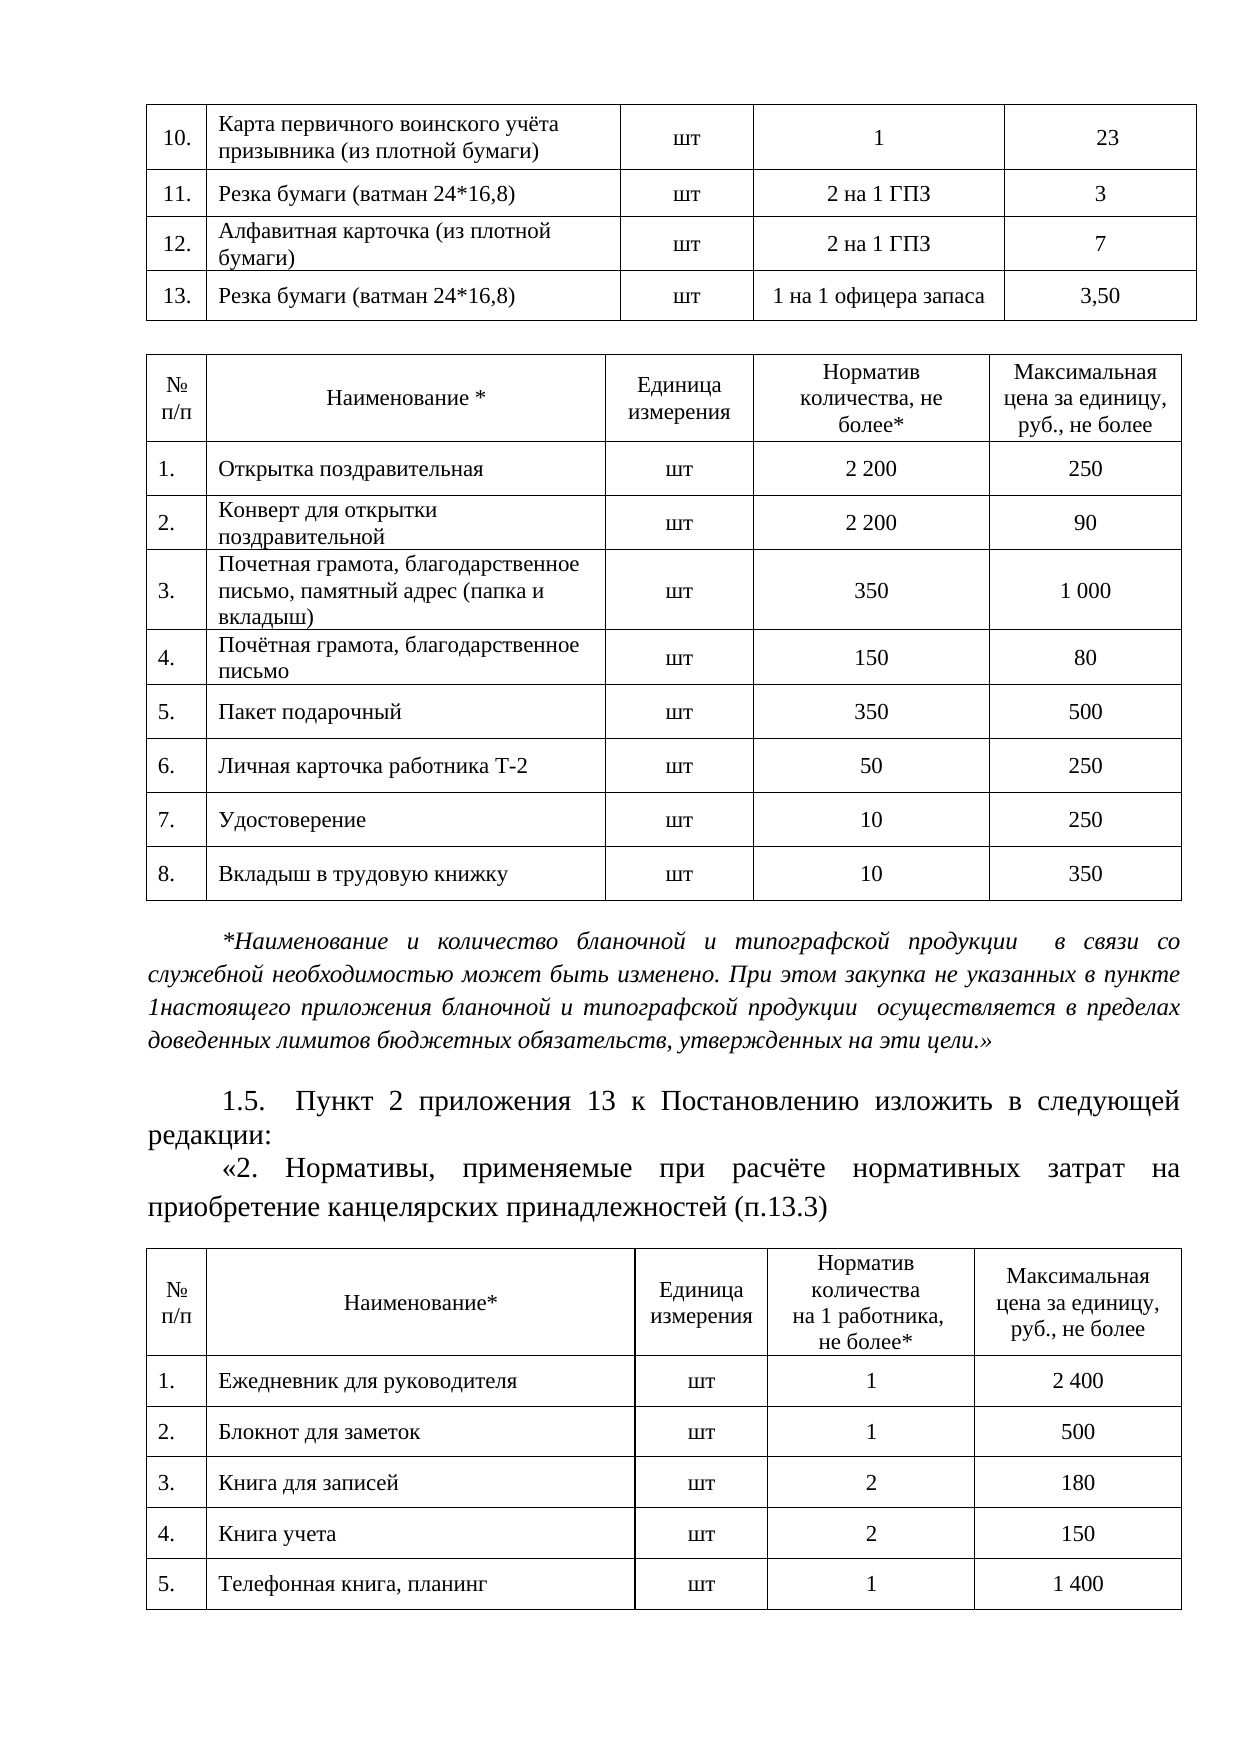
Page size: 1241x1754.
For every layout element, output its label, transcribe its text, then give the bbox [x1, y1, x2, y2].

table_cell 10 [754, 847, 989, 900]
table_cell [147, 1407, 206, 1456]
table_header Максимальная цена за единицу, руб., не более [990, 355, 1181, 441]
table_cell 10 [754, 793, 989, 846]
table_cell 250 [990, 442, 1181, 495]
table_cell 350 [990, 847, 1181, 900]
table_cell 90 [990, 496, 1181, 549]
table_cell 2 на 1 ГПЗ [754, 217, 1004, 270]
table_cell 7 [1005, 217, 1196, 270]
table_cell шт [636, 1457, 767, 1507]
table_cell 350 [754, 685, 989, 738]
table_cell 180 [975, 1457, 1181, 1507]
table_cell шт [606, 793, 753, 846]
table_cell 2 400 [975, 1356, 1181, 1406]
table_cell 2 на 1 ГПЗ [754, 170, 1004, 216]
table_cell шт [636, 1407, 767, 1456]
table_cell шт [606, 847, 753, 900]
table_cell шт [621, 217, 753, 270]
table_cell [147, 1457, 206, 1507]
table_cell [147, 496, 206, 549]
table_cell 500 [990, 685, 1181, 738]
table_cell шт [636, 1356, 767, 1406]
table_cell [147, 630, 206, 683]
table_cell шт [636, 1508, 767, 1558]
table_cell Книга учета [207, 1508, 634, 1558]
table_cell 1 400 [975, 1559, 1181, 1608]
table_cell [147, 1559, 206, 1608]
table_cell 1 000 [990, 550, 1181, 629]
table_header Единица измерения [606, 355, 753, 441]
table_cell [147, 793, 206, 846]
table_cell Вкладыш в трудовую книжку [207, 847, 605, 900]
table_cell Карта первичного воинского учёта призывника (из плотной бумаги) [207, 105, 620, 169]
table_cell шт [621, 170, 753, 216]
table_cell [147, 685, 206, 738]
table_cell шт [621, 271, 753, 320]
table_cell 2 200 [754, 442, 989, 495]
table_cell Блокнот для заметок [207, 1407, 634, 1456]
table_cell [147, 1356, 206, 1406]
table_cell Удостоверение [207, 793, 605, 846]
table_cell Конверт для открытки поздравительной [207, 496, 605, 549]
table_cell 150 [754, 630, 989, 683]
table_cell Алфавитная карточка (из плотной бумаги) [207, 217, 620, 270]
table_header № п/п [147, 1249, 206, 1355]
table_cell 1 [768, 1356, 974, 1406]
table_cell . [147, 442, 206, 495]
table_cell 2 [768, 1508, 974, 1558]
table_cell 1 [768, 1407, 974, 1456]
table_cell 250 [990, 793, 1181, 846]
table_cell 2 [768, 1457, 974, 1507]
table_header № п/п [147, 355, 206, 441]
table_cell Пакет подарочный [207, 685, 605, 738]
table_cell Почётная грамота, благодарственное письмо [207, 630, 605, 683]
table_cell 250 [990, 739, 1181, 792]
table_cell шт [606, 739, 753, 792]
table_cell 350 [754, 550, 989, 629]
table_cell 2 200 [754, 496, 989, 549]
table_cell [147, 1508, 206, 1558]
table_cell шт [621, 105, 753, 169]
table_cell Ежедневник для руководителя [207, 1356, 634, 1406]
table_cell 1 [768, 1559, 974, 1608]
table_header Норматив количества, не более* [754, 355, 989, 441]
table_cell шт [606, 685, 753, 738]
table_header Единица измерения [636, 1249, 767, 1355]
table_cell 3,50 [1005, 271, 1196, 320]
table_cell Книга для записей [207, 1457, 634, 1507]
table_cell шт [606, 496, 753, 549]
table_header Наименование* [207, 1249, 634, 1355]
table_cell Почетная грамота, благодарственное письмо, памятный адрес (папка и вкладыш) [207, 550, 605, 629]
table_header Норматив количества на 1 работника, не более* [768, 1249, 974, 1355]
table_cell 1 на 1 офицера запаса [754, 271, 1004, 320]
table_header Максимальная цена за единицу, руб., не более [975, 1249, 1181, 1355]
table_cell шт [606, 550, 753, 629]
table_cell [147, 847, 206, 900]
table_cell шт [636, 1559, 767, 1608]
table_cell [147, 217, 206, 270]
table_cell Телефонная книга, планинг [207, 1559, 634, 1608]
table_cell 50 [754, 739, 989, 792]
text *Наименование и количество бланочной и типографской продукции в связи со служебной необходимостью может быть изменено. При этом закупка не указанных в пункте 1настоящего приложения бланочной и типографской продукции осуществляется в пределах доведенных лимитов бюджетных обязательств, утвержденных на эти цели.» [148, 926, 1181, 1054]
table_cell Личная карточка работника Т-2 [207, 739, 605, 792]
table_cell [147, 739, 206, 792]
table_cell 80 [990, 630, 1181, 683]
list Пункт 2 приложения 13 к Постановлению изложить в следующей редакции: [148, 1083, 1181, 1150]
table_cell [147, 271, 206, 320]
table_cell [147, 550, 206, 629]
table_cell 3 [1005, 170, 1196, 216]
table_cell [147, 170, 206, 216]
table_cell 150 [975, 1508, 1181, 1558]
text «2. Нормативы, применяемые при расчёте нормативных затрат на приобретение канцелярских принадлежностей (п.13.3) [148, 1150, 1181, 1222]
table_cell [147, 105, 206, 169]
table_cell 23 [1005, 105, 1196, 169]
table_header Наименование * [207, 355, 605, 441]
table_cell 500 [975, 1407, 1181, 1456]
table_cell 1 [754, 105, 1004, 169]
table_cell Открытка поздравительная [207, 442, 605, 495]
table_cell Резка бумаги (ватман 24*16,8) [207, 170, 620, 216]
table_cell шт [606, 442, 753, 495]
table_cell шт [606, 630, 753, 683]
table_cell Резка бумаги (ватман 24*16,8) [207, 271, 620, 320]
